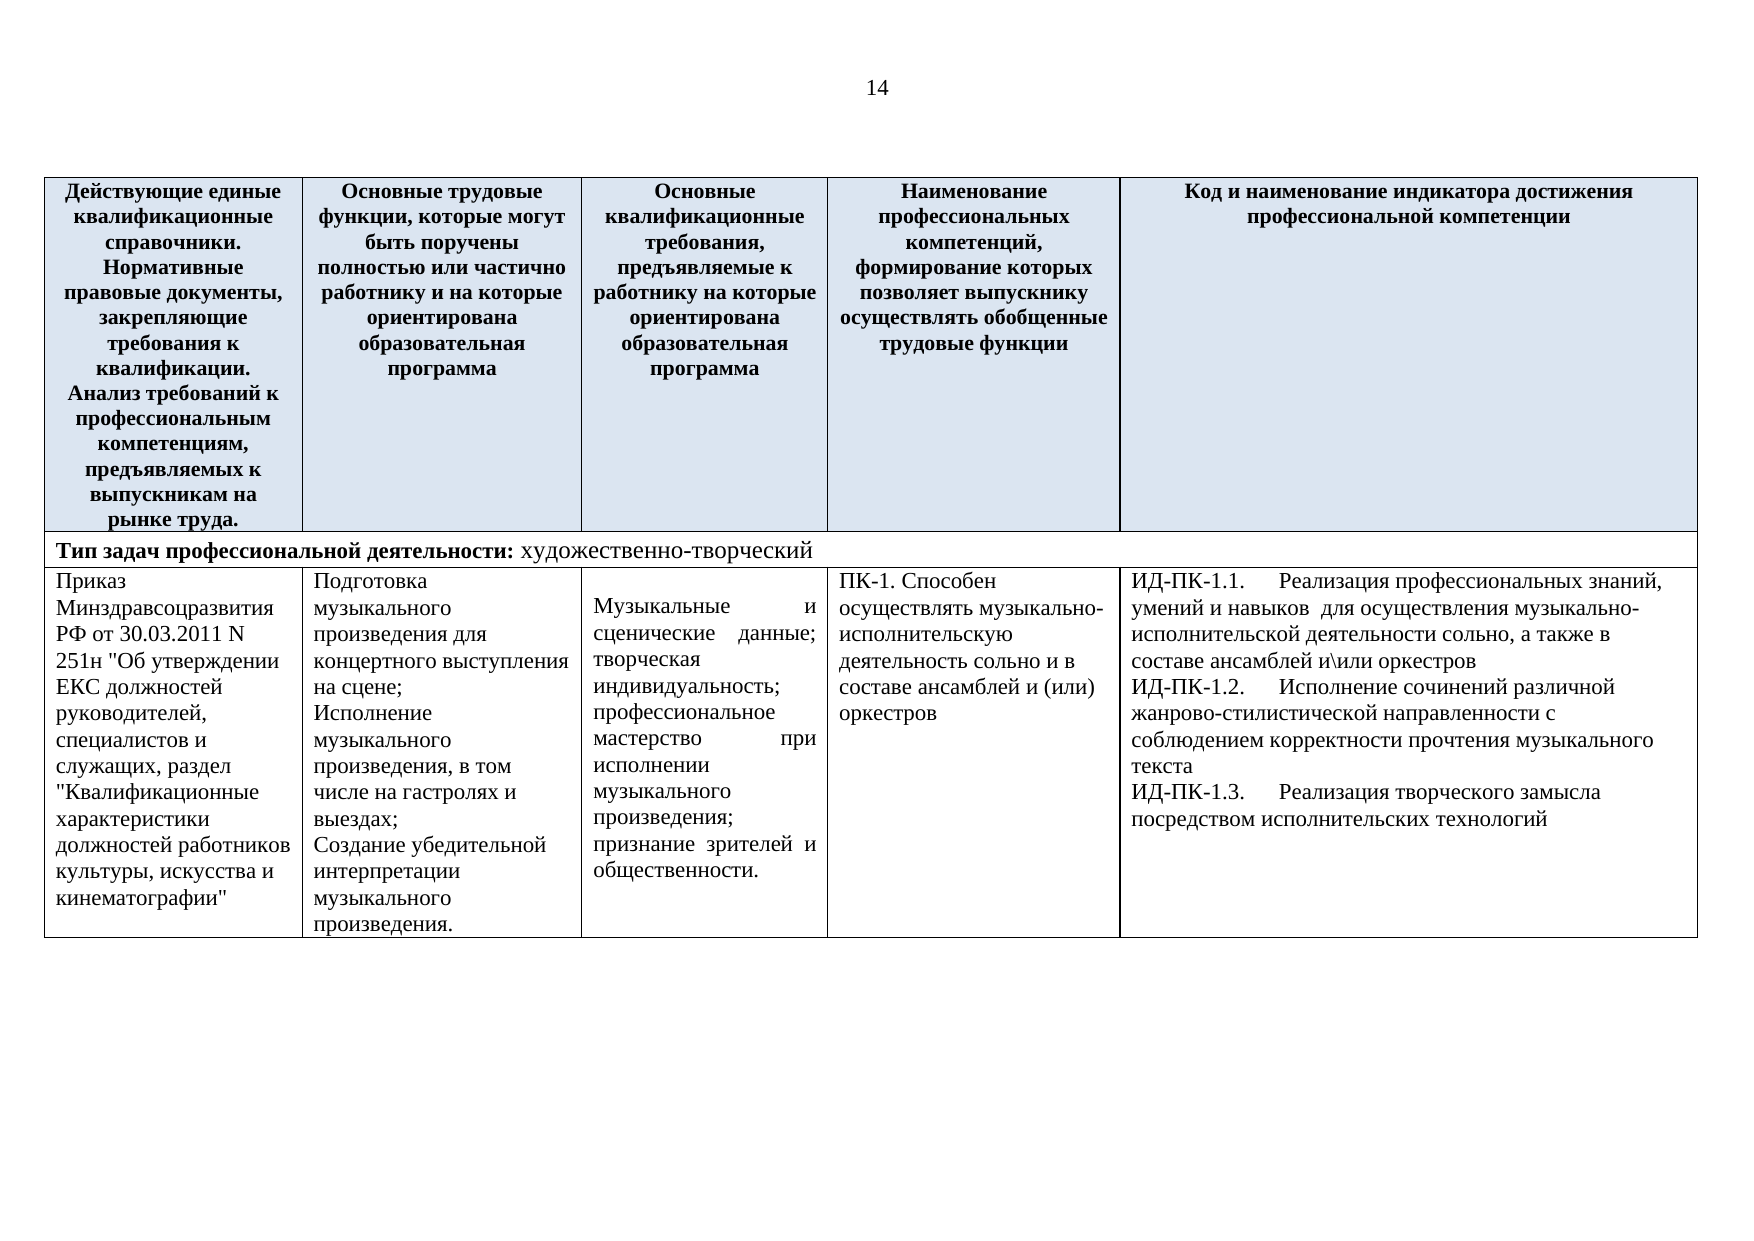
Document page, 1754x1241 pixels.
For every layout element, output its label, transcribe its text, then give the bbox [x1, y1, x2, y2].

table_cell ПК-1. Способен осуществлять музыкально-исполнительскую деятельность сольно и в составе ансамблей и (или) оркестров [828, 568, 1119, 937]
table_cell Подготовка музыкального произведения для концертного выступления на сцене; Исполнение музыкального произведения, в том числе на гастролях и выездах; Создание убедительной интерпретации музыкального произведения. [303, 568, 581, 937]
table_header Основные трудовые функции, которые могут быть поручены полностью или частично работнику и на которые ориентирована образовательная программа [303, 178, 581, 531]
table_header Код и наименование индикатора достижения профессиональной компетенции [1121, 178, 1697, 531]
table_header Наименование профессиональных компетенций, формирование которых позволяет выпускнику осуществлять обобщенные трудовые функции [828, 178, 1119, 531]
table_cell Реализация профессиональных знаний, умений и навыков для осуществления музыкально-исполнительской деятельности сольно, а также в составе ансамблей и\или оркестров Исполнение сочинений различной жанрово-стилистической направленности с соблюдением корректности прочтения музыкального текста Реализация творческого замысла посредством исполнительских технологий [1121, 568, 1697, 937]
table_cell Музыкальные и сценические данные; творческая индивидуальность; профессиональное мастерство при исполнении музыкального произведения; признание зрителей и общественности. [582, 568, 827, 937]
table_cell Приказ Минздравсоцразвития РФ от 30.03.2011 N 251н "Об утверждении ЕКС должностей руководителей, специалистов и служащих, раздел "Квалификационные характеристики должностей работников культуры, искусства и кинематографии" [45, 568, 302, 937]
table_cell Тип задач профессиональной деятельности: художественно-творческий [45, 532, 1697, 567]
table_header Действующие единые квалификационные справочники. Нормативные правовые документы, закрепляющие требования к квалификации. Анализ требований к профессиональным компетенциям, предъявляемых к выпускникам на рынке труда. [45, 178, 302, 531]
table_header Основные квалификационные требования, предъявляемые к работнику на которые ориентирована образовательная программа [582, 178, 827, 531]
